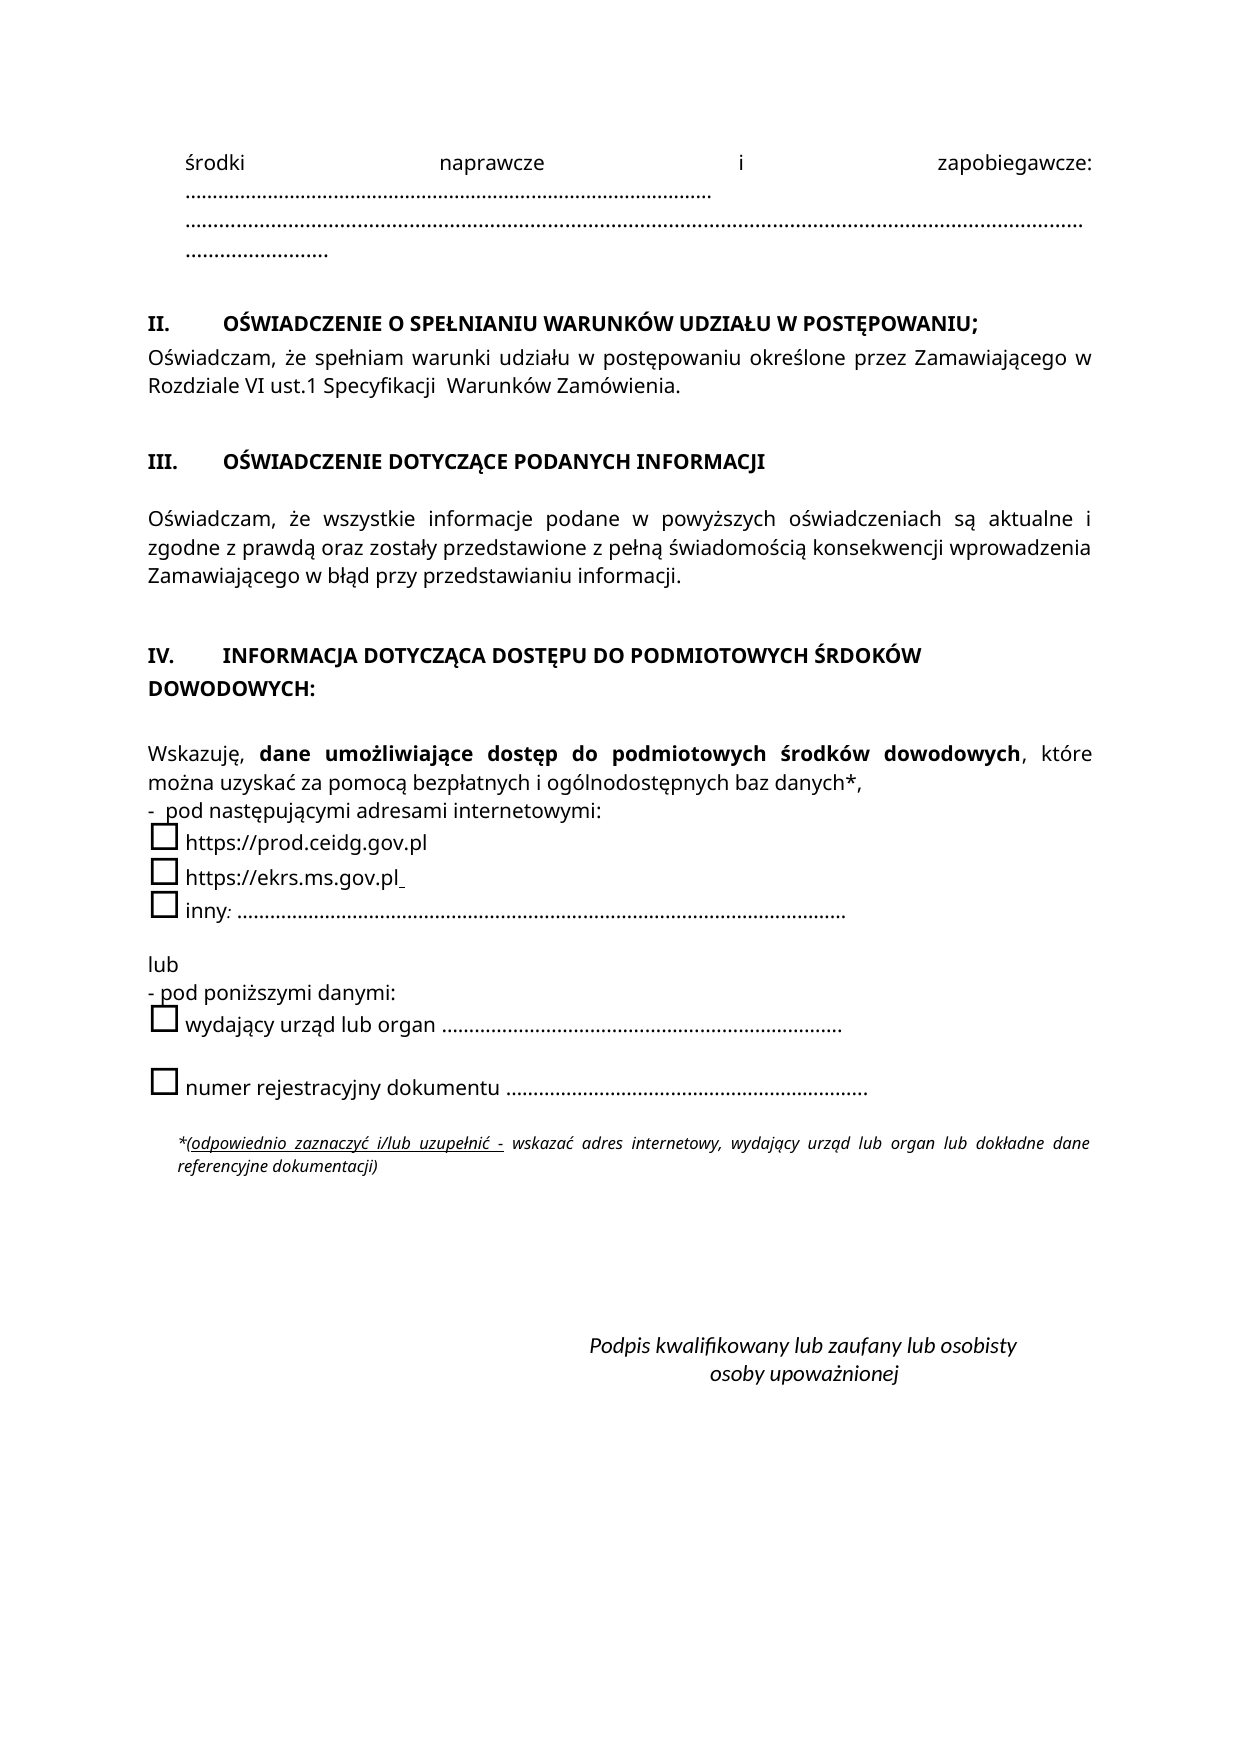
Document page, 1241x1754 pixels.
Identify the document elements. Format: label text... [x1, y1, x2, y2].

text - pod następującymi adresami internetowymi: [148, 796, 1093, 825]
list OŚWIADCZENIE DOTYCZĄCE PODANYCH INFORMACJI [148, 447, 1093, 476]
text - pod poniższymi danymi: [148, 978, 1093, 1007]
text lub [148, 950, 1093, 978]
text Podpis kwalifikowany lub zaufany lub osobisty [516, 1331, 1093, 1359]
list numer rejestracyjny dokumentu ………………………………………………………... [148, 1069, 1093, 1103]
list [147, 148, 1093, 264]
list https://prod.ceidg.gov.pl [148, 825, 1093, 859]
text Oświadczam, że spełniam warunki udziału w postępowaniu określone przez Zamawiającego w Rozdziale VI ust.1 Specyfikacji Warunków Zamówienia. [148, 343, 1093, 399]
list INFORMACJA DOTYCZĄCA DOSTĘPU DO PODMIOTOWYCH ŚRDOKÓW [148, 642, 1093, 670]
text Wskazuję, dane umożliwiające dostęp do podmiotowych środków dowodowych, które można uzyskać za pomocą bezpłatnych i ogólnodostępnych baz danych*, [148, 739, 1093, 796]
list wydający urząd lub organ ……………………………….………..……………………. [148, 1007, 1093, 1041]
list https://ekrs.ms.gov.pl [148, 859, 1093, 893]
text Oświadczam, że wszystkie informacje podane w powyższych oświadczeniach są aktualne i zgodne z prawdą oraz zostały przedstawione z pełną świadomością konsekwencji wprowadzenia Zamawiającego w błąd przy przedstawianiu informacji. [148, 504, 1093, 589]
list inny: ………………………………………………………………………………………………… [148, 893, 1093, 927]
text osoby upoważnionej [516, 1359, 1093, 1387]
text DOWODOWYCH: [148, 674, 1093, 703]
text *(odpowiednio zaznaczyć i/lub uzupełnić - wskazać adres internetowy, wydający urząd lub organ lub dokładne dane referencyjne dokumentacji) [177, 1132, 1093, 1177]
list OŚWIADCZENIE O SPEŁNIANIU WARUNKÓW UDZIAŁU W POSTĘPOWANIU; [148, 307, 1093, 338]
